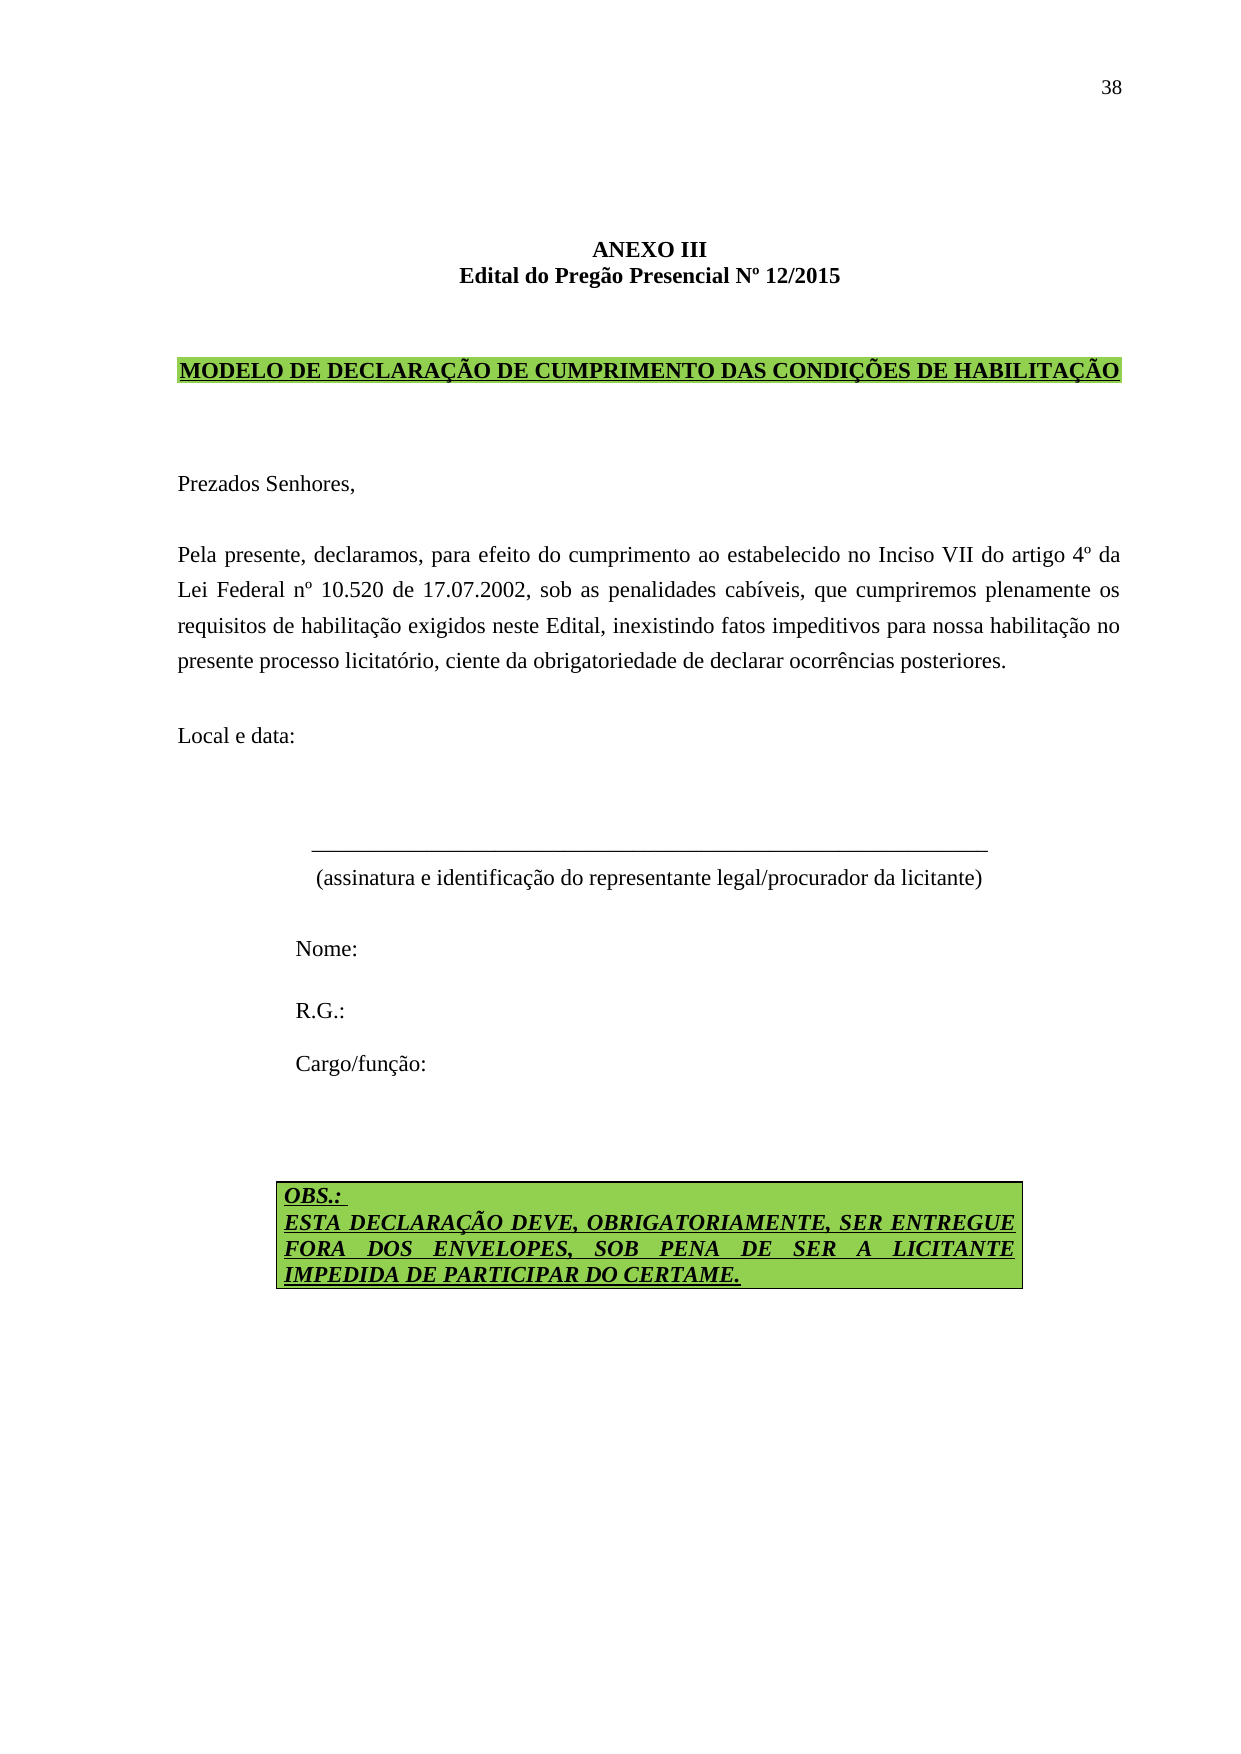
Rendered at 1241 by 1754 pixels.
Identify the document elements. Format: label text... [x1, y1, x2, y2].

text ANEXO III [177, 236, 1122, 263]
text Pela presente, declaramos, para efeito do cumprimento ao estabelecido no Inciso VII do artigo 4º da Lei Federal nº 10.520 de 17.07.2002, sob as penalidades cabíveis, que cumpriremos plenamente os requisitos de habilitação exigidos neste Edital, inexistindo fatos impeditivos para nossa habilitação no presente processo licitatório, ciente da obrigatoriedade de declarar ocorrências posteriores. [177, 541, 1122, 674]
table_header OBS.: ESTA DECLARAÇÃO DEVE, OBRIGATORIAMENTE, SER ENTREGUE FORA DOS ENVELOPES, SOB PENA DE SER A LICITANTE IMPEDIDA DE PARTICIPAR DO CERTAME. [277, 1183, 1022, 1288]
text Nome: [295, 935, 1122, 961]
text ___________________________________________________________ [177, 828, 1122, 855]
text (assinatura e identificação do representante legal/procurador da licitante) [177, 864, 1122, 890]
text R.G.: [221, 997, 1122, 1023]
text Edital do Pregão Presencial Nº 12/2015 [177, 263, 1122, 289]
text Cargo/função: [221, 1049, 1122, 1076]
text Prezados Senhores, [177, 470, 1122, 496]
subtitle MODELO DE DECLARAÇÃO DE CUMPRIMENTO DAS CONDIÇÕES DE HABILITAÇÃO [177, 357, 1122, 383]
text Local e data: [177, 722, 1122, 748]
